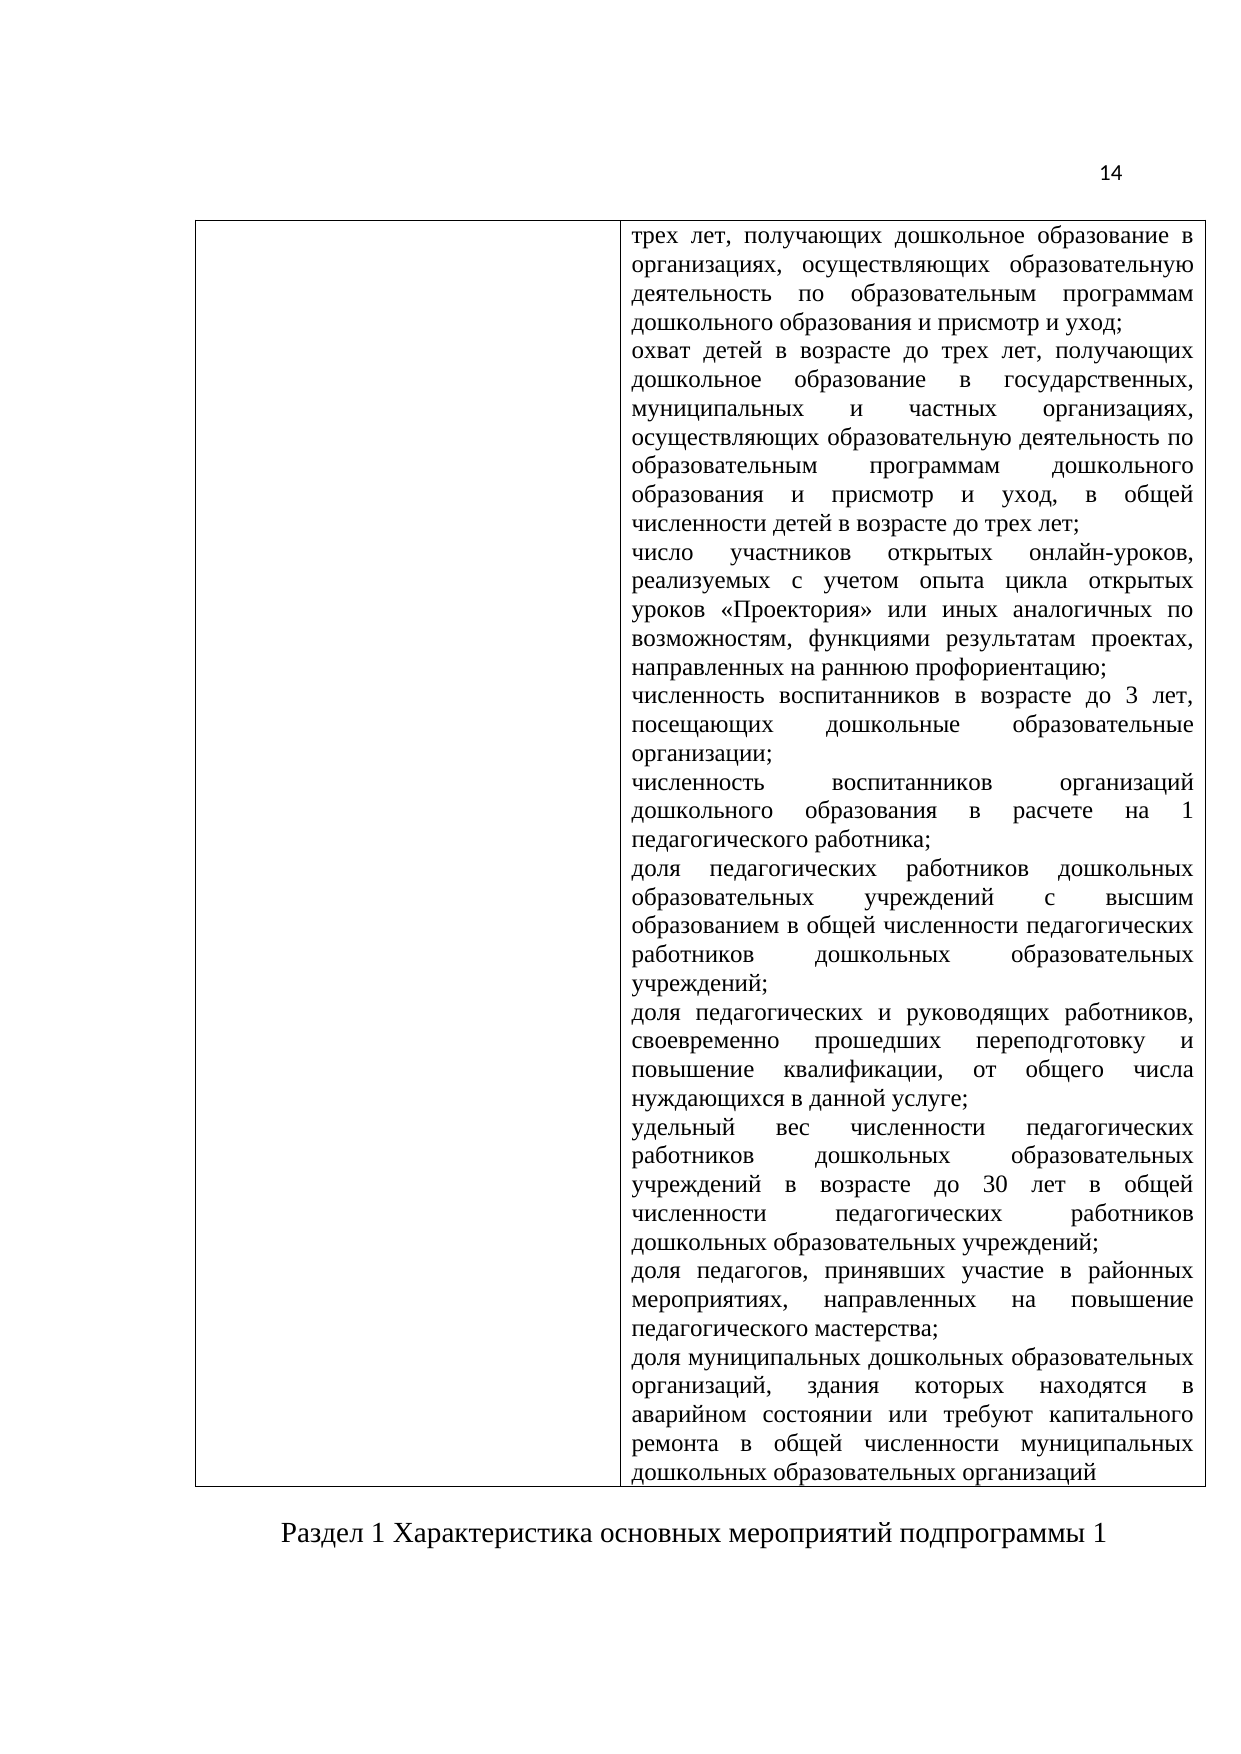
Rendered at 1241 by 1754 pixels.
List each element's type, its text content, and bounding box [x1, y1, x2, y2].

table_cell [196, 221, 620, 1486]
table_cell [621, 221, 1205, 1486]
title Раздел 1 Характеристика основных мероприятий подпрограммы 1 [207, 1515, 1122, 1549]
